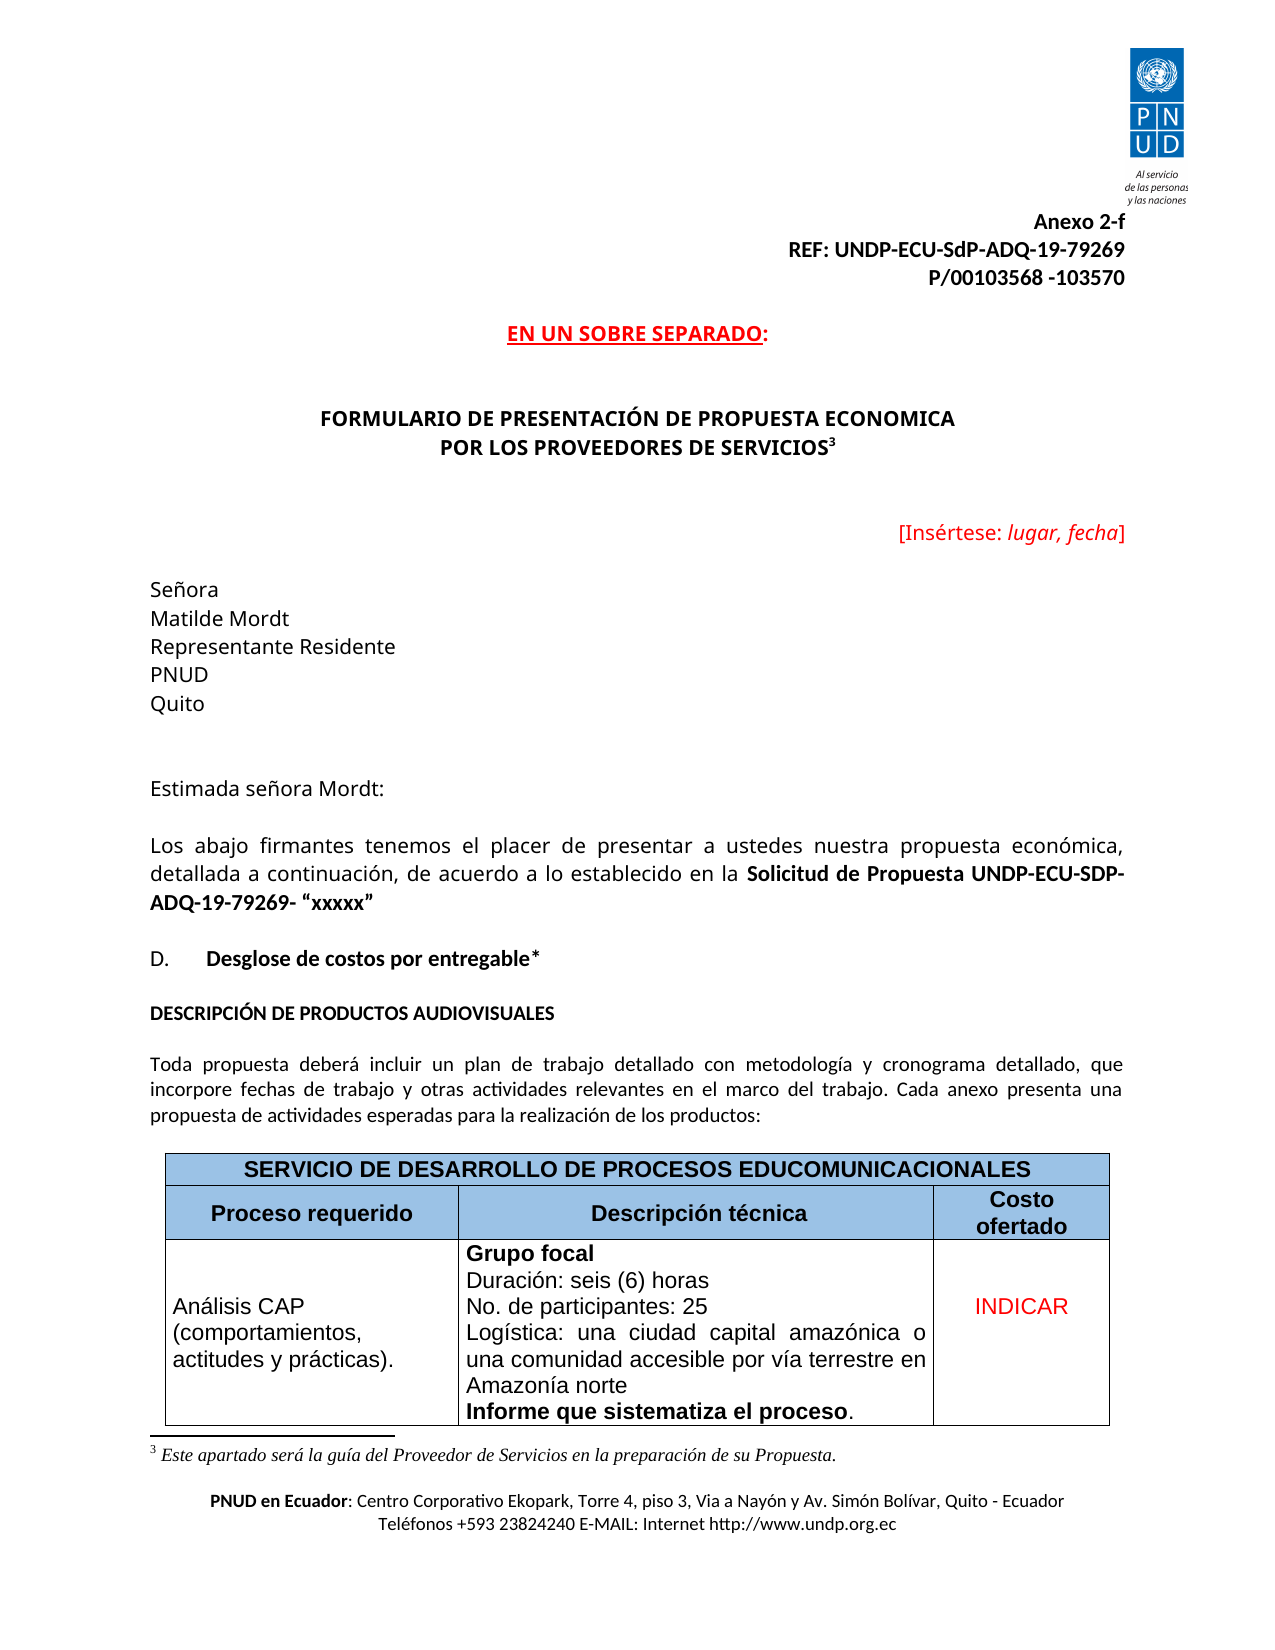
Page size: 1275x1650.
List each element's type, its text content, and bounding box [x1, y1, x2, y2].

text P/00103568 -103570 [150, 263, 1125, 291]
text POR LOS PROVEEDORES DE SERVICIOS [150, 433, 1125, 461]
text Representante Residente [150, 632, 1125, 661]
text DESCRIPCIÓN DE PRODUCTOS AUDIOVISUALES [150, 1000, 1125, 1026]
subtitle Anexo 2-f [150, 207, 1125, 235]
list Desglose de costos por entregable* [150, 944, 1125, 972]
text Quito [150, 689, 1125, 717]
text [Insértese: lugar, fecha] [150, 518, 1125, 547]
text Los abajo firmantes tenemos el placer de presentar a ustedes nuestra propuesta económica, detallada a continuación, de acuerdo a lo establecido en la Solicitud de Propuesta UNDP-ECU-SDP-ADQ-19-79269- “xxxxx” [150, 831, 1125, 916]
table_cell Análisis CAP (comportamientos, actitudes y prácticas). [166, 1240, 458, 1425]
text Estimada señora Mordt: [150, 774, 1125, 803]
table_header SERVICIO DE DESARROLLO DE PROCESOS EDUCOMUNICACIONALES [166, 1154, 1109, 1185]
text EN UN SOBRE SEPARADO: [150, 319, 1125, 348]
table_cell Costo ofertado [934, 1186, 1109, 1239]
text Matilde Mordt [150, 604, 1125, 632]
table_cell Proceso requerido [166, 1186, 458, 1239]
text Toda propuesta deberá incluir un plan de trabajo detallado con metodología y cronograma detallado, que incorpore fechas de trabajo y otras actividades relevantes en el marco del trabajo. Cada anexo presenta una propuesta de actividades esperadas para la realización de los productos: [150, 1051, 1125, 1127]
table_cell INDICAR [934, 1240, 1109, 1425]
picture [1125, 48, 1188, 206]
text FORMULARIO DE PRESENTACIÓN DE PROPUESTA ECONOMICA [150, 404, 1125, 433]
text Señora [150, 575, 1125, 604]
table_cell Grupo focal Duración: seis (6) horas No. de participantes: 25 Logística: una ciudad capital amazónica o una comunidad accesible por vía terrestre en Amazonía norte Informe que sistematiza el proceso. [459, 1240, 933, 1425]
text REF: UNDP-ECU-SdP-ADQ-19-79269 [150, 235, 1125, 263]
text PNUD [150, 661, 1125, 689]
table_cell Descripción técnica [459, 1186, 933, 1239]
